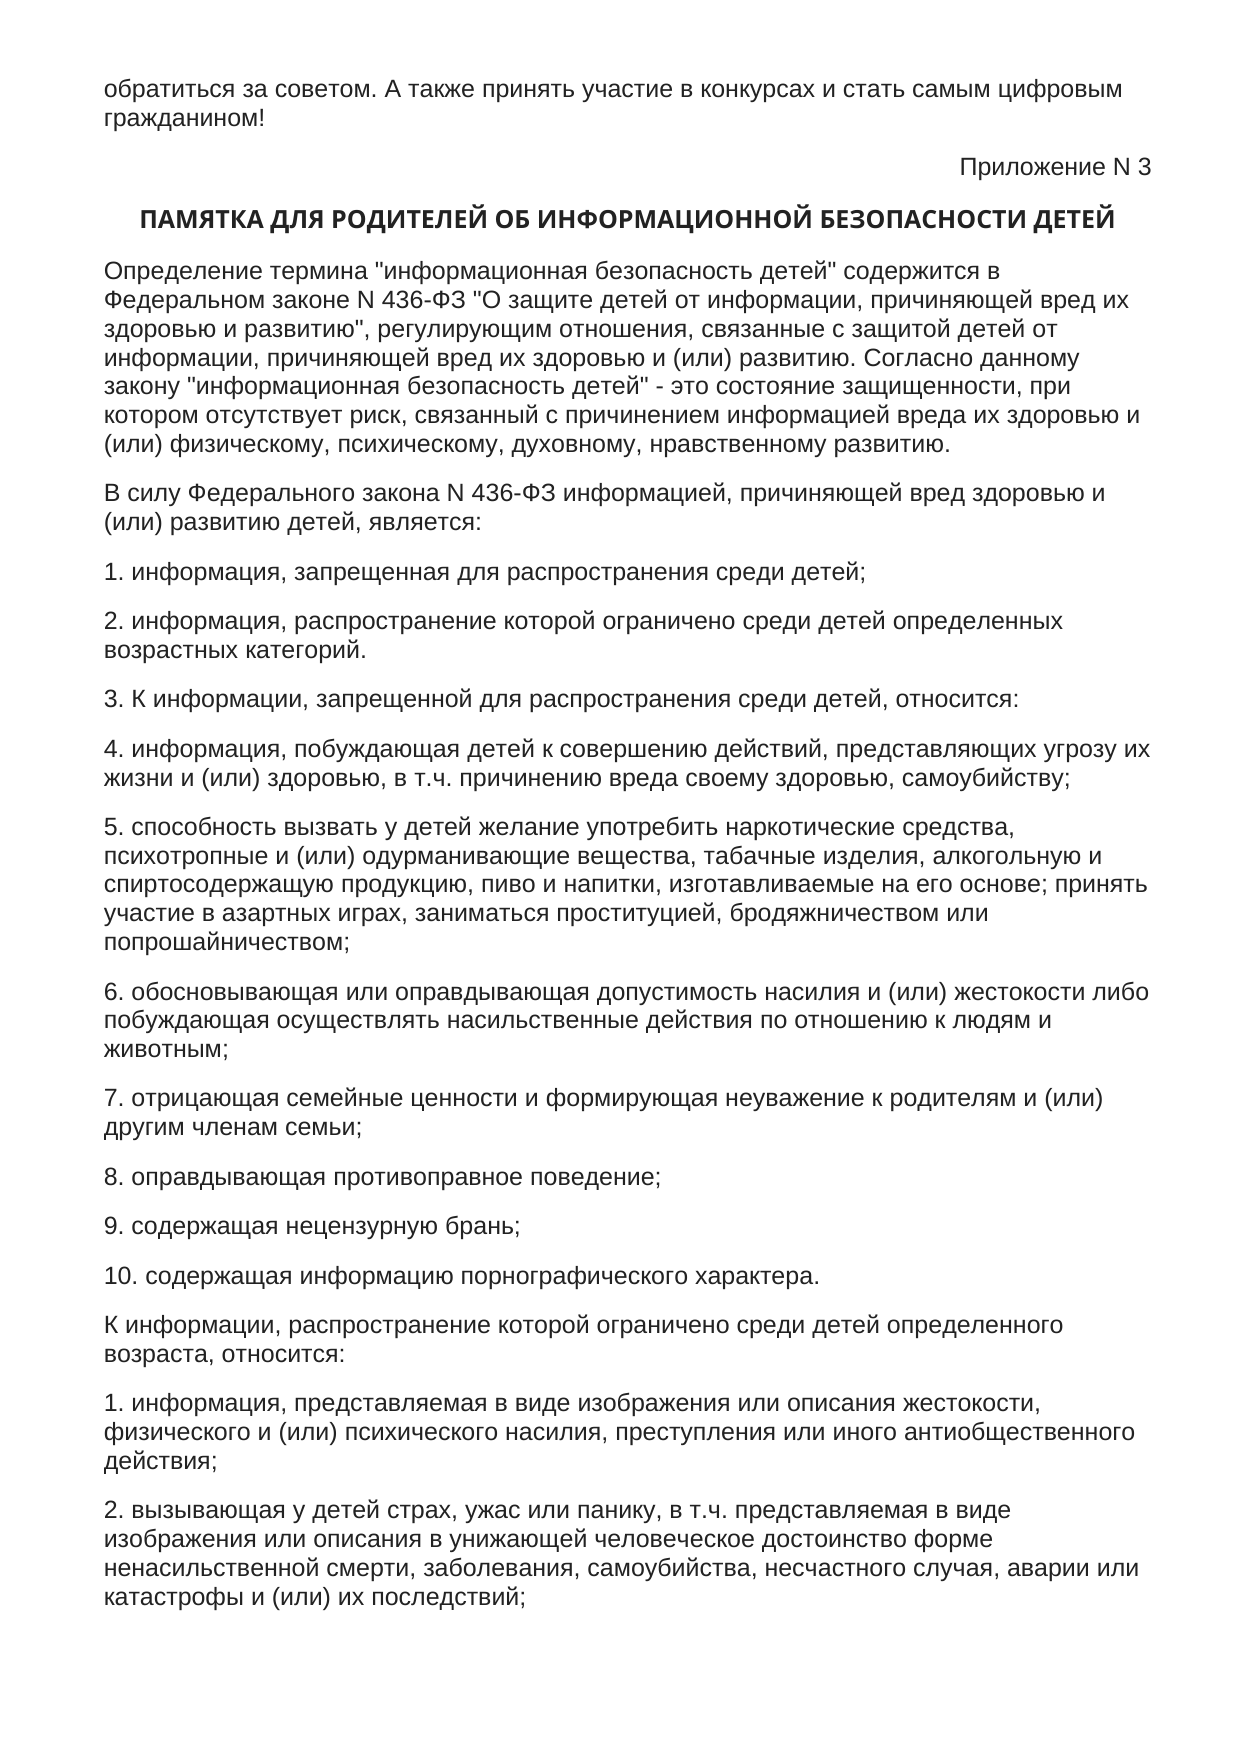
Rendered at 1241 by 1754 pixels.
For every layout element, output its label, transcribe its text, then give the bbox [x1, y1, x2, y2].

text 2. информация, распространение которой ограничено среди детей определенных возрастных категорий. [103, 606, 1152, 663]
text 2. вызывающая у детей страх, ужас или панику, в т.ч. представляемая в виде изображения или описания в унижающей человеческое достоинство форме ненасильственной смерти, заболевания, самоубийства, несчастного случая, аварии или катастрофы и (или) их последствий; [103, 1495, 1152, 1610]
text 1. информация, представляемая в виде изображения или описания жестокости, физического и (или) психического насилия, преступления или иного антиобщественного действия; [103, 1388, 1152, 1474]
text К информации, распространение которой ограничено среди детей определенного возраста, относится: [103, 1310, 1152, 1368]
text 7. отрицающая семейные ценности и формирующая неуважение к родителям и (или) другим членам семьи; [103, 1083, 1152, 1141]
text 5. способность вызвать у детей желание употребить наркотические средства, психотропные и (или) одурманивающие вещества, табачные изделия, алкогольную и спиртосодержащую продукцию, пиво и напитки, изготавливаемые на его основе; принять участие в азартных играх, заниматься проституцией, бродяжничеством или попрошайничеством; [103, 812, 1152, 956]
text 3. К информации, запрещенной для распространения среди детей, относится: [103, 684, 1152, 713]
text 6. обосновывающая или оправдывающая допустимость насилия и (или) жестокости либо побуждающая осуществлять насильственные действия по отношению к людям и животным; [103, 976, 1152, 1063]
text 1. информация, запрещенная для распространения среди детей; [103, 557, 1152, 585]
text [103, 74, 1152, 131]
text 8. оправдывающая противоправное поведение; [103, 1162, 1152, 1190]
text Приложение N 3 [103, 152, 1152, 181]
text 4. информация, побуждающая детей к совершению действий, представляющих угрозу их жизни и (или) здоровью, в т.ч. причинению вреда своему здоровью, самоубийству; [103, 734, 1152, 791]
text 9. содержащая нецензурную брань; [103, 1211, 1152, 1240]
text Определение термина "информационная безопасность детей" содержится в Федеральном законе N 436-ФЗ "О защите детей от информации, причиняющей вред их здоровью и развитию", регулирующим отношения, связанные с защитой детей от информации, причиняющей вред их здоровью и (или) развитию. Согласно данному закону "информационная безопасность детей" - это состояние защищенности, при котором отсутствует риск, связанный с причинением информацией вреда их здоровью и (или) физическому, психическому, духовному, нравственному развитию. [103, 256, 1152, 458]
text ПАМЯТКА ДЛЯ РОДИТЕЛЕЙ ОБ ИНФОРМАЦИОННОЙ БЕЗОПАСНОСТИ ДЕТЕЙ [103, 202, 1152, 236]
text В силу Федерального закона N 436-ФЗ информацией, причиняющей вред здоровью и (или) развитию детей, является: [103, 478, 1152, 536]
text 10. содержащая информацию порнографического характера. [103, 1261, 1152, 1289]
